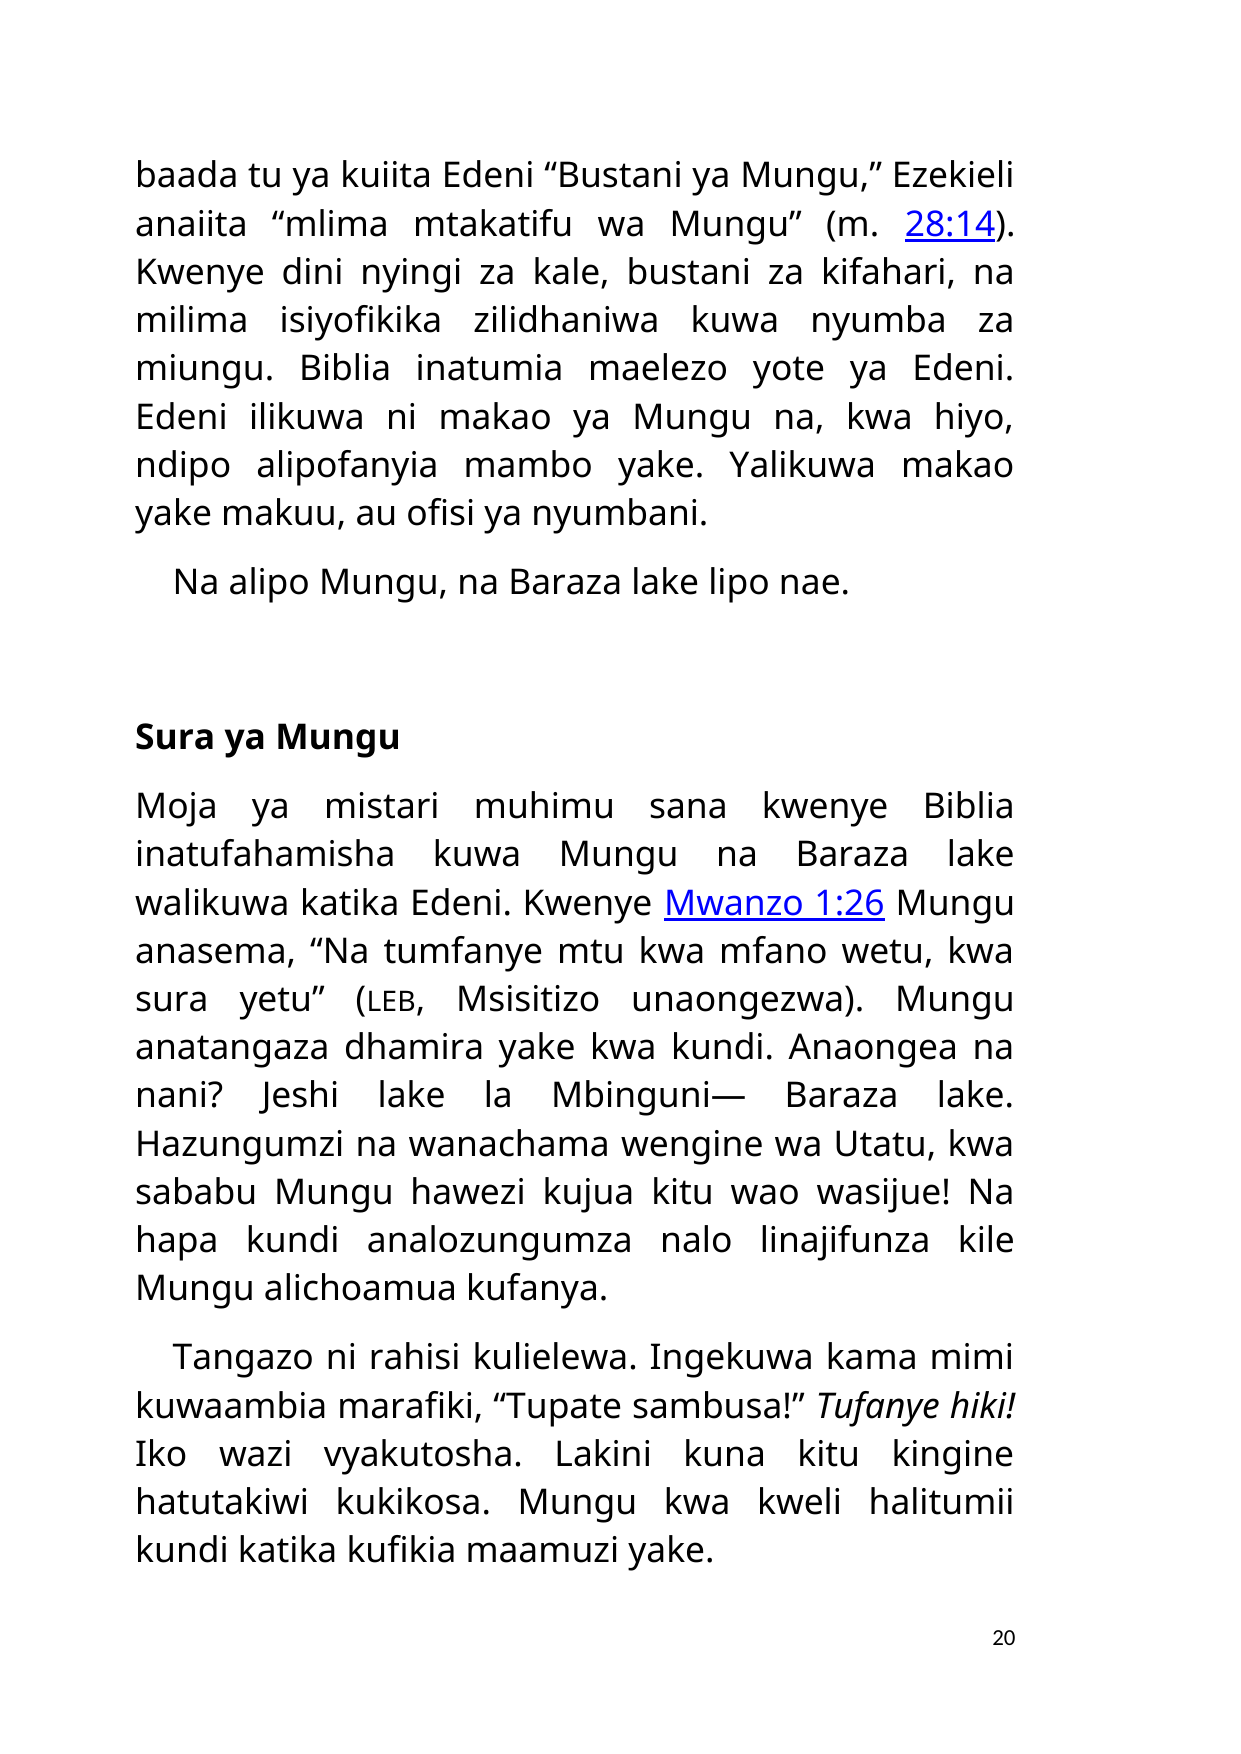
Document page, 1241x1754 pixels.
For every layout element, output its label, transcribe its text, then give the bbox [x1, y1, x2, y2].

text Moja ya mistari muhimu sana kwenye Biblia inatufahamisha kuwa Mungu na Baraza lake walikuwa katika Edeni. Kwenye Mwanzo 1:26 Mungu anasema, “Na tumfanye mtu kwa mfano wetu, kwa sura yetu” (leb, Msisitizo unaongezwa). Mungu anatangaza dhamira yake kwa kundi. Anaongea na nani? Jeshi lake la Mbinguni— Baraza lake. Hazungumzi na wanachama wengine wa Utatu, kwa sababu Mungu hawezi kujua kitu wao wasijue! Na hapa kundi analozungumza nalo linajifunza kile Mungu alichoamua kufanya. [135, 781, 1015, 1311]
text Tangazo ni rahisi kulielewa. Ingekuwa kama mimi kuwaambia marafiki, “Tupate sambusa!” Tufanye hiki! Iko wazi vyakutosha. Lakini kuna kitu kingine hatutakiwi kukikosa. Mungu kwa kweli halitumii kundi katika kufikia maamuzi yake. [135, 1332, 1015, 1573]
text Na alipo Mungu, na Baraza lake lipo nae. [135, 557, 1015, 605]
text Sura ya Mungu [135, 711, 1015, 760]
